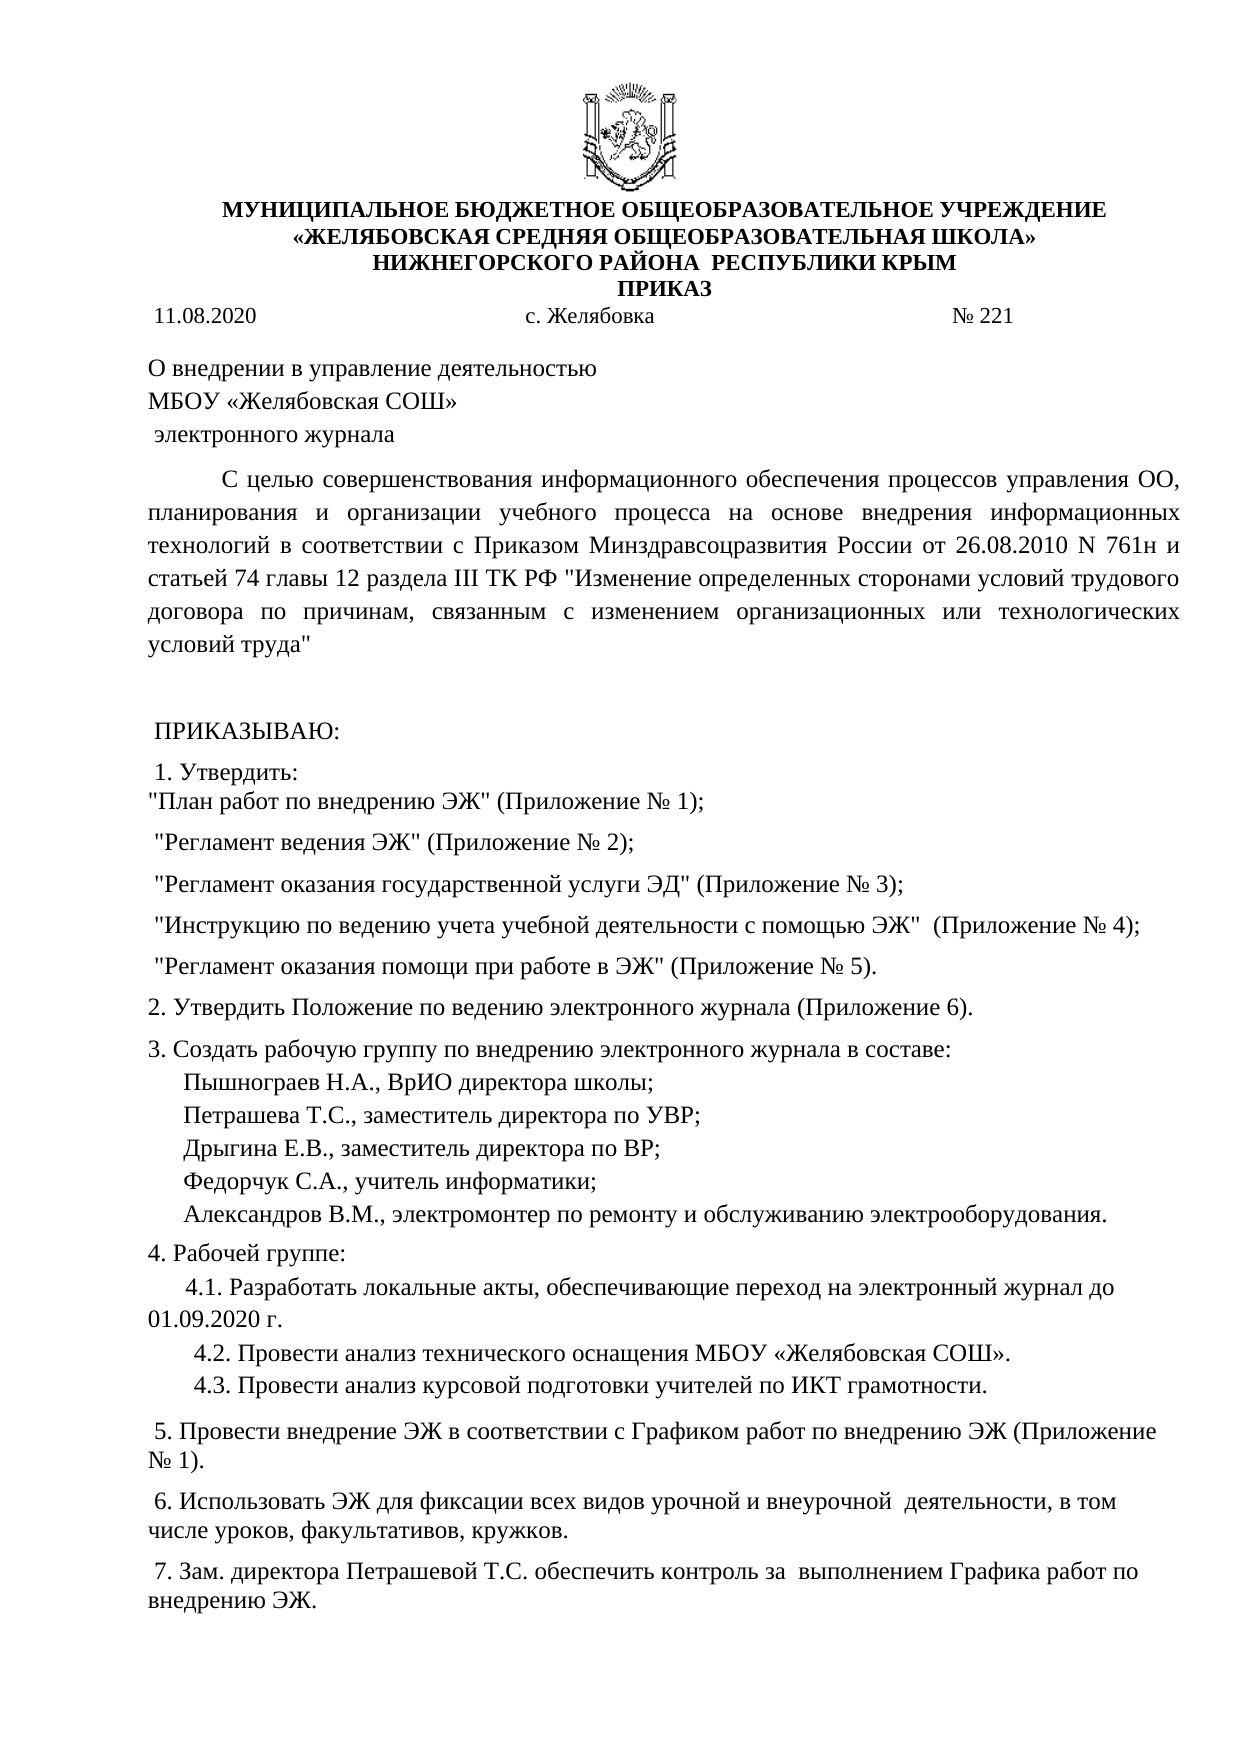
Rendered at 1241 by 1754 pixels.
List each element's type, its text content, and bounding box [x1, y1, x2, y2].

text О внедрении в управление деятельностью МБОУ «Желябовская СОШ» [148, 353, 1181, 414]
text 5. Провести внедрение ЭЖ в соответствии с Графиком работ по внедрению ЭЖ (Приложение № 1). [148, 1416, 1181, 1474]
text 7. Зам. директора Петрашевой Т.С. обеспечить контроль за выполнением Графика работ по внедрению ЭЖ. [148, 1556, 1181, 1614]
text 4.3. Провести анализ курсовой подготовки учителей по ИКТ грамотности. [193, 1371, 1181, 1399]
text "Регламент оказания помощи при работе в ЭЖ" (Приложение № 5). [148, 951, 1181, 980]
text МУНИЦИПАЛЬНОЕ БЮДЖЕТНОЕ ОБЩЕОБРАЗОВАТЕЛЬНОЕ УЧРЕЖДЕНИЕ [148, 196, 1181, 223]
text 3. Создать рабочую группу по внедрению электронного журнала в составе: [148, 1034, 1181, 1062]
text 6. Использовать ЭЖ для фиксации всех видов урочной и внеурочной деятельности, в том числе уроков, факультативов, кружков. [148, 1486, 1181, 1544]
text Александров В.М., электромонтер по ремонту и обслуживанию электрооборудования. [183, 1199, 1181, 1228]
text 11.08.2020 с. Желябовка № 221 [148, 302, 1181, 328]
text электронного журнала [148, 419, 1181, 448]
text 1. Утвердить: "План работ по внедрению ЭЖ" (Приложение № 1); [148, 757, 1181, 815]
text Пышнограев Н.А., ВрИО директора школы; [183, 1067, 1181, 1096]
text НИЖНЕГОРСКОГО РАЙОНА РеспубликИ Крым [148, 249, 1181, 275]
text Петрашева Т.С., заместитель директора по УВР; [183, 1100, 1181, 1128]
text 4. Рабочей группе: [148, 1238, 1181, 1267]
text 2. Утвердить Положение по ведению электронного журнала (Приложение 6). [148, 992, 1181, 1021]
text 4.2. Провести анализ технического оснащения МБОУ «Желябовская СОШ». [193, 1338, 1181, 1366]
text ПРИКАЗ [148, 275, 1181, 302]
text "Регламент оказания государственной услуги ЭД" (Приложение № 3); [148, 869, 1181, 897]
text "Инструкцию по ведению учета учебной деятельности с помощью ЭЖ" (Приложение № 4); [148, 910, 1181, 939]
text Федорчук С.А., учитель информатики; [183, 1166, 1181, 1194]
text С целью совершенствования информационного обеспечения процессов управления ОО, планирования и организации учебного процесса на основе внедрения информационных технологий в соответствии с Приказом Минздравсоцразвития России от 26.08.2010 N 761н и статьей 74 главы 12 раздела III ТК РФ "Изменение определенных сторонами условий трудового договора по причинам, связанным с изменением организационных или технологических условий труда" [148, 464, 1181, 658]
text ПРИКАЗЫВАЮ: [148, 716, 1181, 745]
text "Регламент ведения ЭЖ" (Приложение № 2); [148, 827, 1181, 856]
text «ЖЕЛЯБОВСКАЯ СРЕДНЯЯ ОБЩЕОБРАЗОВАТЕЛЬНАЯ ШКОЛА» [148, 223, 1181, 249]
text 4.1. Разработать локальные акты, обеспечивающие переход на электронный журнал до 01.09.2020 г. [148, 1272, 1181, 1333]
text Дрыгина Е.В., заместитель директора по ВР; [183, 1133, 1181, 1162]
